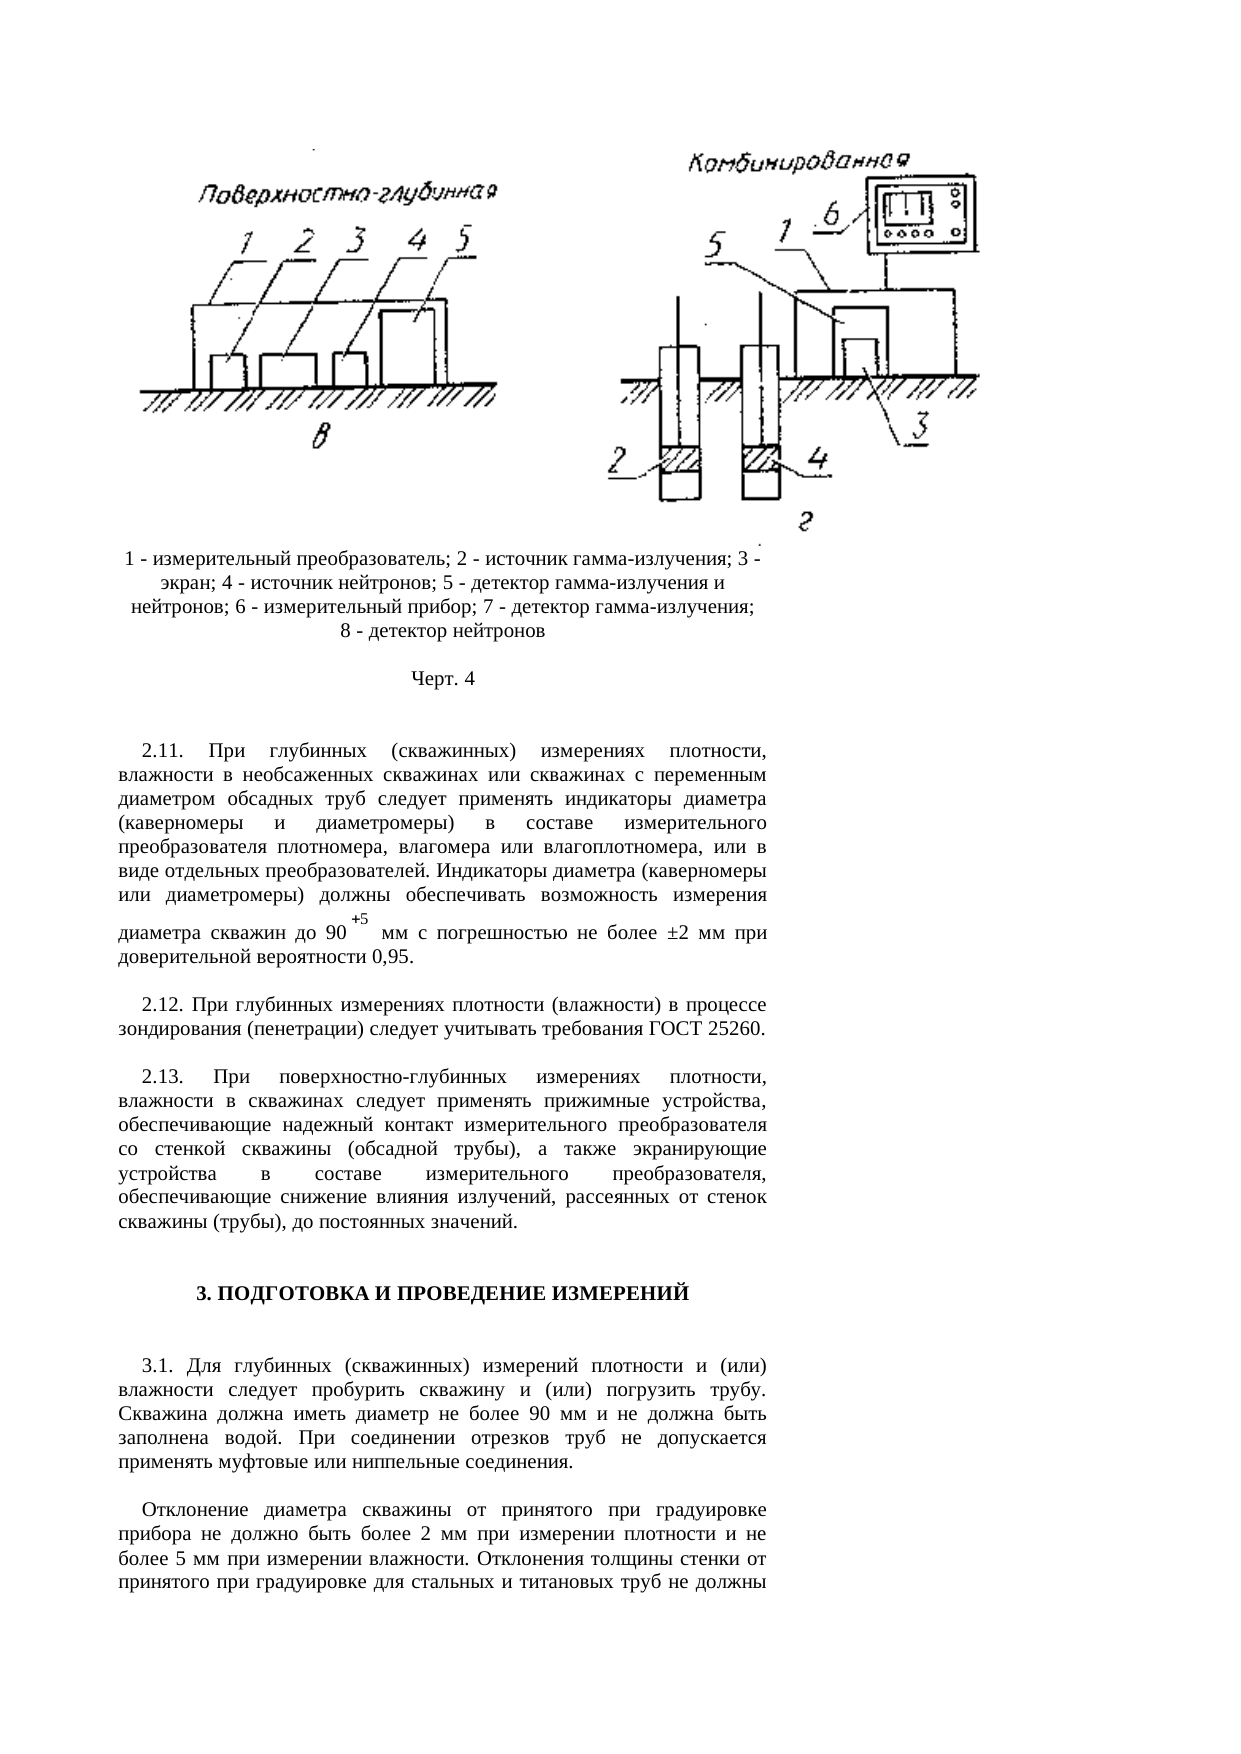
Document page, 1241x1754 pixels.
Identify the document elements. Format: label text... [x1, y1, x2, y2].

text Черт. 4 [118, 666, 768, 690]
text 2.11. При глубинных (скважинных) измерениях плотности, влажности в необсаженных скважинах или скважинах с переменным диаметром обсадных труб следует применять индикаторы диаметра (каверномеры и диаметромеры) в составе измерительного преобразователя плотномера, влагомера или влагоплотномера, или в виде отдельных преобразователей. Индикаторы диаметра (каверномеры или диаметромеры) должны обеспечивать возможность измерения диаметра скважин до 90 мм с погрешностью не более ±2 мм при доверительной вероятности 0,95. [118, 738, 768, 968]
text 1 - измерительный преобразователь; 2 - источник гамма-излучения; 3 - экран; 4 - источник нейтронов; 5 - детектор гамма-излучения и нейтронов; 6 - измерительный прибор; 7 - детектор гамма-излучения; [118, 546, 768, 618]
text 8 - детектор нейтронов [118, 618, 768, 642]
text 2.12. При глубинных измерениях плотности (влажности) в процессе зондирования (пенетрации) следует учитывать требования ГОСТ 25260. [118, 992, 768, 1040]
text 3.1. Для глубинных (скважинных) измерений плотности и (или) влажности следует пробурить скважину и (или) погрузить трубу. Скважина должна иметь диаметр не более 90 мм и не должна быть заполнена водой. При соединении отрезков труб не допускается применять муфтовые или ниппельные соединения. [118, 1353, 768, 1473]
picture [118, 149, 991, 546]
text 2.13. При поверхностно-глубинных измерениях плотности, влажности в скважинах следует применять прижимные устройства, обеспечивающие надежный контакт измерительного преобразователя со стенкой скважины (обсадной трубы), а также экранирующие устройства в составе измерительного преобразователя, обеспечивающие снижение влияния излучений, рассеянных от стенок скважины (трубы), до постоянных значений. [118, 1064, 768, 1232]
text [118, 1497, 768, 1593]
subtitle 3. ПОДГОТОВКА И ПРОВЕДЕНИЕ ИЗМЕРЕНИЙ [118, 1281, 768, 1305]
